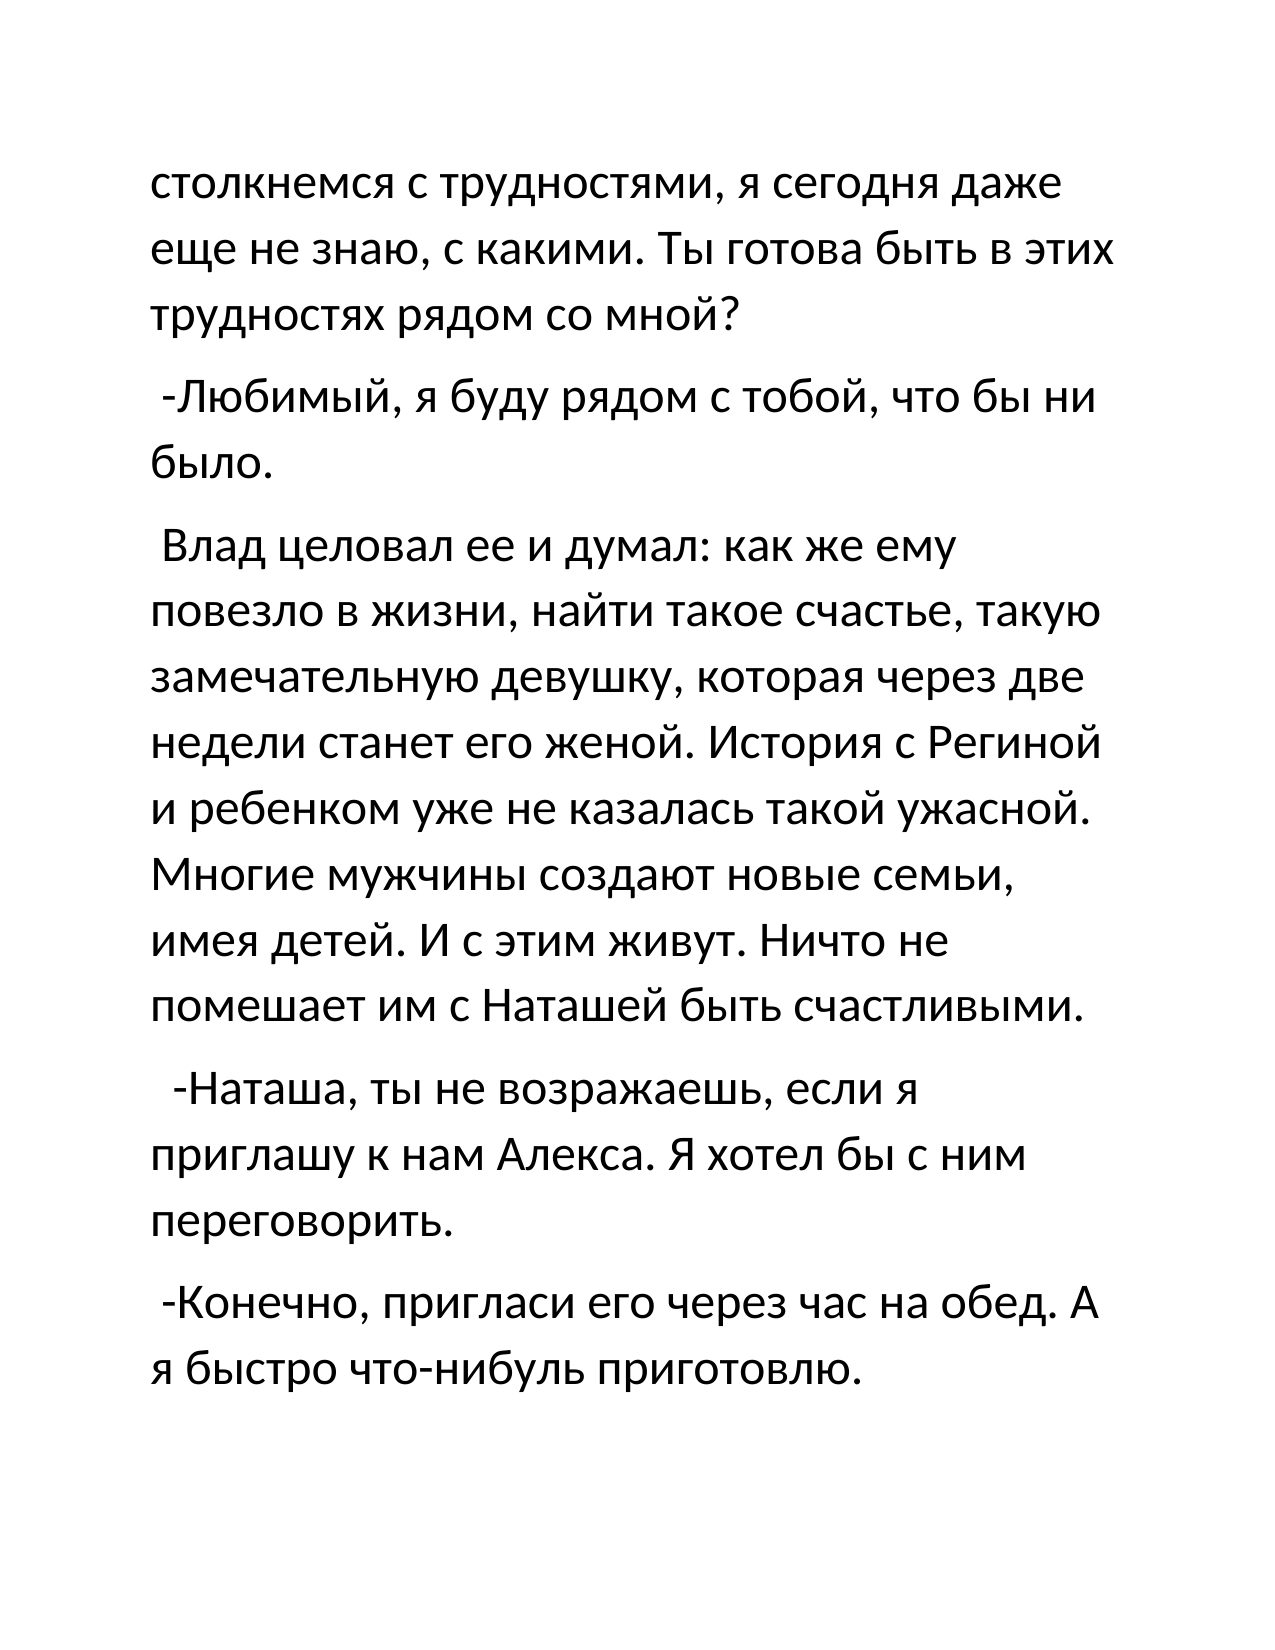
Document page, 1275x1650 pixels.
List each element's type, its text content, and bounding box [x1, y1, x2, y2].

text -Конечно, пригласи его через час на обед. А я быстро что-нибуль приготовлю. [150, 1270, 1125, 1397]
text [150, 150, 1125, 343]
text -Любимый, я буду рядом с тобой, что бы ни было. [150, 364, 1125, 491]
text Влад целовал ее и думал: как же ему повезло в жизни, найти такое счастье, такую замечательную девушку, которая через две недели станет его женой. История с Региной и ребенком уже не казалась такой ужасной. Многие мужчины создают новые семьи, имея детей. И с этим живут. Ничто не помешает им с Наташей быть счастливыми. [150, 512, 1125, 1034]
text -Наташа, ты не возражаешь, если я приглашу к нам Алекса. Я хотел бы с ним переговорить. [150, 1056, 1125, 1248]
